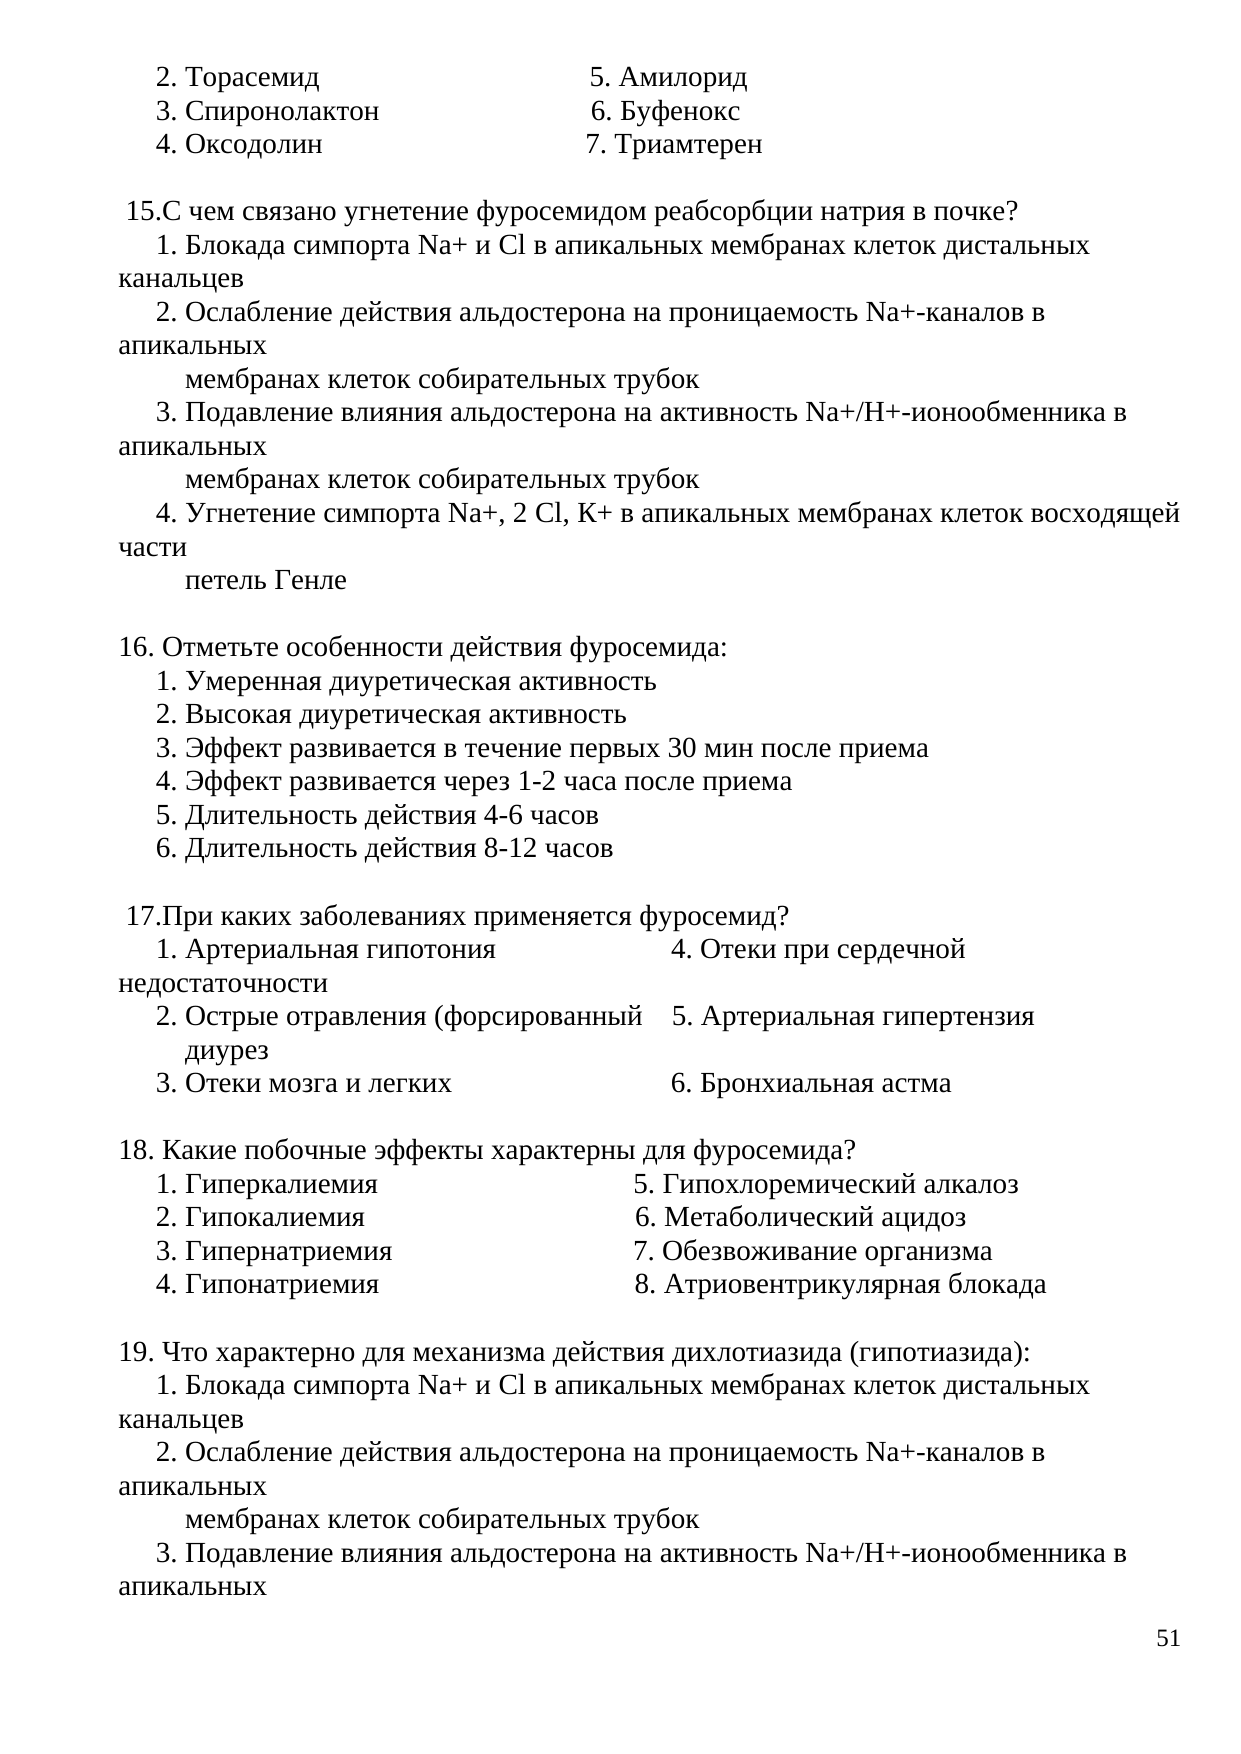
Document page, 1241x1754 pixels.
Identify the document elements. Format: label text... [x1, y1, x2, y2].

text 3. Подавление влияния альдостерона на активность Na+/Н+-ионообменника в апикальных [118, 394, 1181, 462]
text 4. Эффект развивается через 1-2 часа после приема [118, 763, 1181, 797]
text 2. Ослабление действия альдостерона на проницаемость Na+-каналов в апикальных [118, 294, 1181, 361]
text 2. Острые отравления (форсированный 5. Артериальная гипертензия [118, 998, 1181, 1032]
text диурез [118, 1032, 1181, 1065]
text 5. Длительность действия 4-6 часов [118, 797, 1181, 831]
text 4. Угнетение симпорта Na+, 2 Cl­, К+ в апикальных мембранах клеток восходящей части [118, 495, 1181, 562]
text мембранах клеток собирательных трубок [118, 462, 1181, 495]
text 6. Длительность действия 8-12 часов [118, 831, 1181, 864]
text 1. Артериальная гипотония 4. Отеки при сердечной недостаточности [118, 931, 1181, 998]
text 3. Спиронолактон 6. Буфенокс [118, 93, 1181, 126]
text 18. Какие побочные эффекты характерны для фуросемида? [118, 1132, 1181, 1166]
text 17.При каких заболеваниях применяется фуросемид? [118, 898, 1181, 931]
text 15.С чем связано угнетение фуросемидом реабсорбции натрия в почке? [118, 193, 1181, 227]
text 3. Отеки мозга и легких 6. Бронхиальная астма [118, 1065, 1181, 1099]
text 1. Блокада симпорта Na+ и Cl­ в апикальных мембранах клеток дистальных канальцев [118, 227, 1181, 294]
text 1. Умеренная диуретическая активность [118, 663, 1181, 696]
text 2. Гипокалиемия 6. Метаболический ацидоз [118, 1199, 1181, 1233]
text мембранах клеток собирательных трубок [118, 1501, 1181, 1535]
text 3. Эффект развивается в течение первых 30 мин после приема [118, 730, 1181, 763]
text 4. Оксодолин 7. Триамтерен [118, 126, 1181, 160]
text 1. Блокада симпорта Na+ и Cl­ в апикальных мембранах клеток дистальных канальцев [118, 1367, 1181, 1434]
text петель Генле [118, 562, 1181, 596]
text 2. Ослабление действия альдостерона на проницаемость Na+-каналов в апикальных [118, 1434, 1181, 1501]
text 2. Высокая диуретическая активность [118, 696, 1181, 730]
text 3. Гипернатриемия 7. Обезвоживание организма [118, 1233, 1181, 1267]
text 4. Гипонатриемия 8. Атриовентрикулярная блокада [118, 1267, 1181, 1300]
text 16. Отметьте особенности действия фуросемида: [118, 629, 1181, 663]
text мембранах клеток собирательных трубок [118, 361, 1181, 394]
text 1. Гиперкалиемия 5. Гипохлоремический алкалоз [118, 1166, 1181, 1199]
text 2. Торасемид 5. Амилорид [118, 59, 1181, 93]
text 19. Что характерно для механизма действия дихлотиазида (гипотиазида): [118, 1334, 1181, 1367]
text 3. Подавление влияния альдостерона на активность Na+/Н+-ионообменника в апикальных [118, 1535, 1181, 1602]
